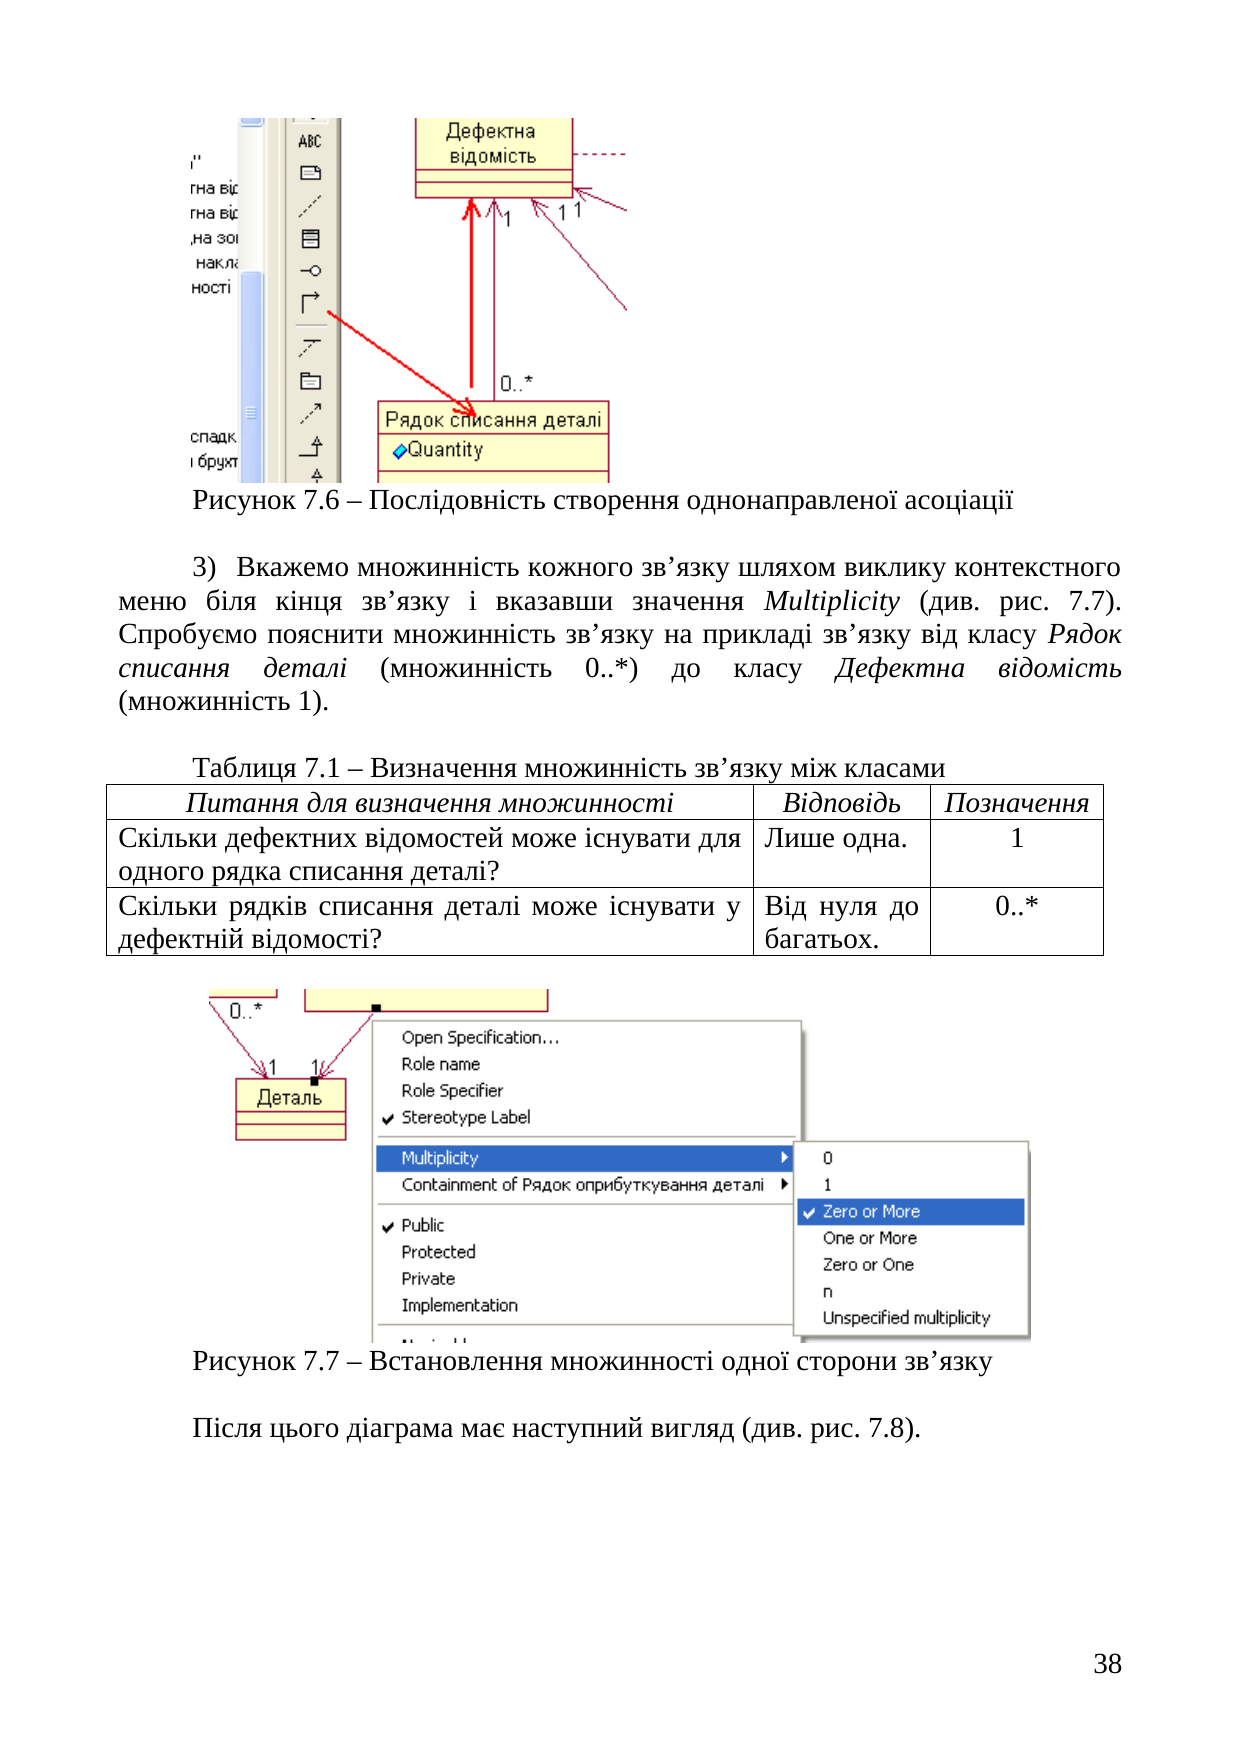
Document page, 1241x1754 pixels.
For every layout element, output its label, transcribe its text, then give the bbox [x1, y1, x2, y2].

table_cell Від нуля до багатьох. [754, 888, 930, 955]
table_cell 0..* [931, 888, 1103, 955]
list Вкажемо множинність кожного зв’язку шляхом виклику контекстного меню біля кінця зв’язку і вказавши значення Multiplicity (див. рис. 7.7). Спробуємо пояснити множинність зв’язку на прикладі зв’язку від класу Рядок списання деталі (множинність 0..*) до класу Дефектна відомість (множинність 1). [118, 549, 1122, 717]
table_cell Скільки рядків списання деталі може існувати у дефектній відомості? [107, 888, 753, 955]
table_cell Лише одна. [754, 820, 930, 887]
text Таблиця 7.1 – Визначення множинність зв’язку між класами [118, 751, 1122, 784]
text Рисунок 7.6 – Послідовність створення однонаправленої асоціації [118, 482, 1122, 516]
text Рисунок 7.7 – Встановлення множинності одної сторони зв’язку [118, 1343, 1122, 1376]
picture [191, 118, 627, 483]
picture [209, 989, 1031, 1343]
table_header Відповідь [754, 785, 930, 819]
table_cell Скільки дефектних відомостей може існувати для одного рядка списання деталі? [107, 820, 753, 887]
table_cell 1 [931, 820, 1103, 887]
table_header Питання для визначення множинності [107, 785, 753, 819]
text Після цього діаграма має наступний вигляд (див. рис. 7.8). [118, 1410, 1122, 1443]
table_header Позначення [931, 785, 1103, 819]
